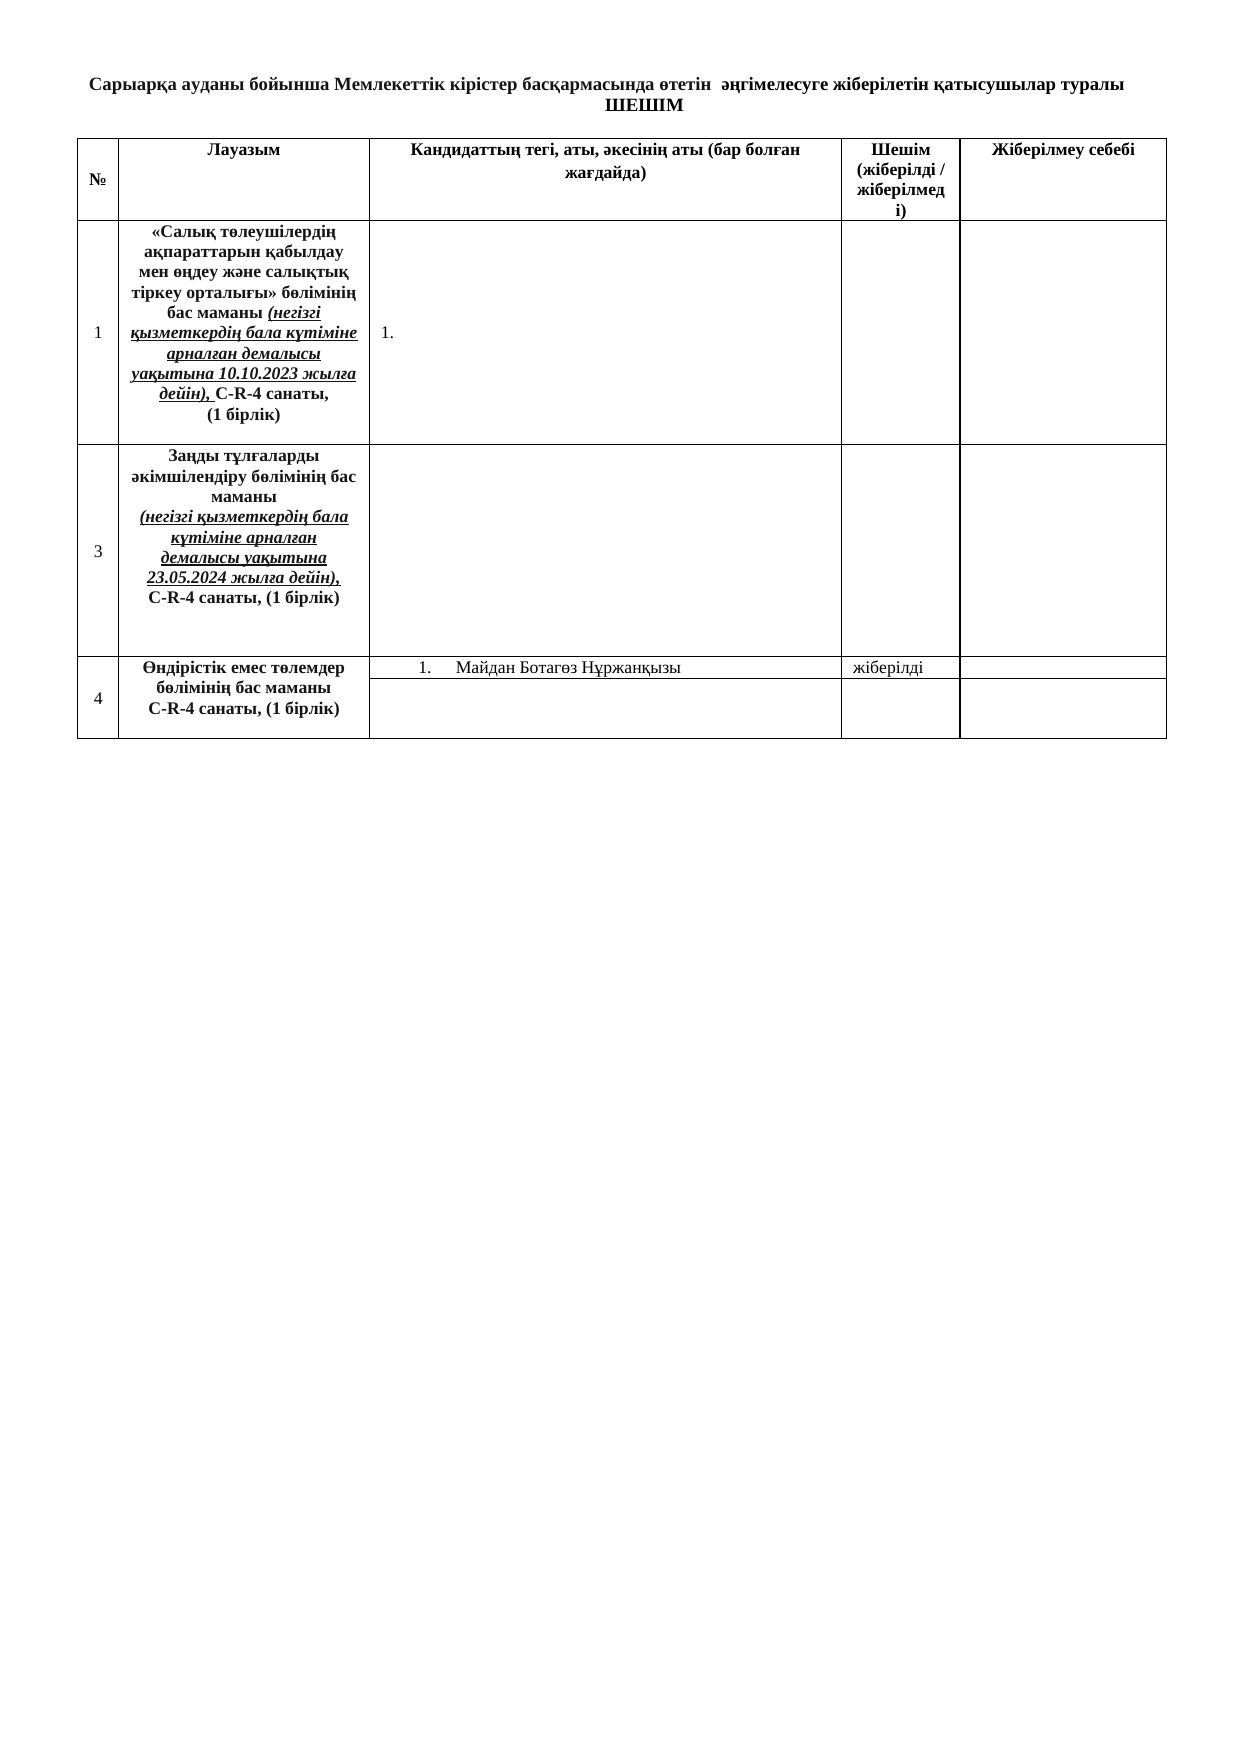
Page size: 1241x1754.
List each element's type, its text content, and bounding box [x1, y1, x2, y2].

text Сарыарқа ауданы бойынша Мемлекеттік кірістер басқармасында өтетін әңгімелесуге жіберілетін қатысушылар туралы [89, 73, 1196, 94]
table_cell [961, 679, 1166, 738]
table_cell жіберілді [842, 657, 959, 677]
table_cell Заңды тұлғаларды әкімшілендіру бөлімінің бас маманы (негізгі қызметкердің бала күтіміне арналған демалысы уақытына 23.05.2024 жылға дейін), С-R-4 санаты, (1 бірлік) [119, 445, 369, 656]
table_cell [842, 221, 959, 444]
table_cell Майдан Ботагөз Нұржанқызы [370, 657, 841, 677]
table_header № [78, 139, 118, 220]
text ШЕШІМ [531, 94, 1196, 116]
table_cell 3 [78, 445, 118, 656]
table_header Лауазым [119, 139, 369, 220]
table_cell [370, 445, 841, 656]
table_header Шешім (жіберілді / жіберілмеді) [842, 139, 959, 220]
table_header Кандидаттың тегі, аты, әкесінің аты (бар болған жағдайда) [370, 139, 841, 220]
table_cell [961, 221, 1166, 444]
table_header Жіберілмеу себебі [961, 139, 1166, 220]
table_cell 1 [78, 221, 118, 444]
table_cell [842, 445, 959, 656]
table_cell Өндірістік емес төлемдер бөлімінің бас маманы С-R-4 санаты, (1 бірлік) [119, 657, 369, 738]
table_cell [961, 657, 1166, 677]
table_cell [370, 221, 841, 444]
table_cell «Салық төлеушілердің ақпараттарын қабылдау мен өңдеу және салықтық тіркеу орталығы» бөлімінің бас маманы (негізгі қызметкердің бала күтіміне арналған демалысы уақытына 10.10.2023 жылға дейін), С-R-4 санаты, (1 бірлік) [119, 221, 369, 444]
table_cell [370, 679, 841, 738]
table_cell 4 [78, 657, 118, 738]
table_cell [842, 679, 959, 738]
table_cell [961, 445, 1166, 656]
